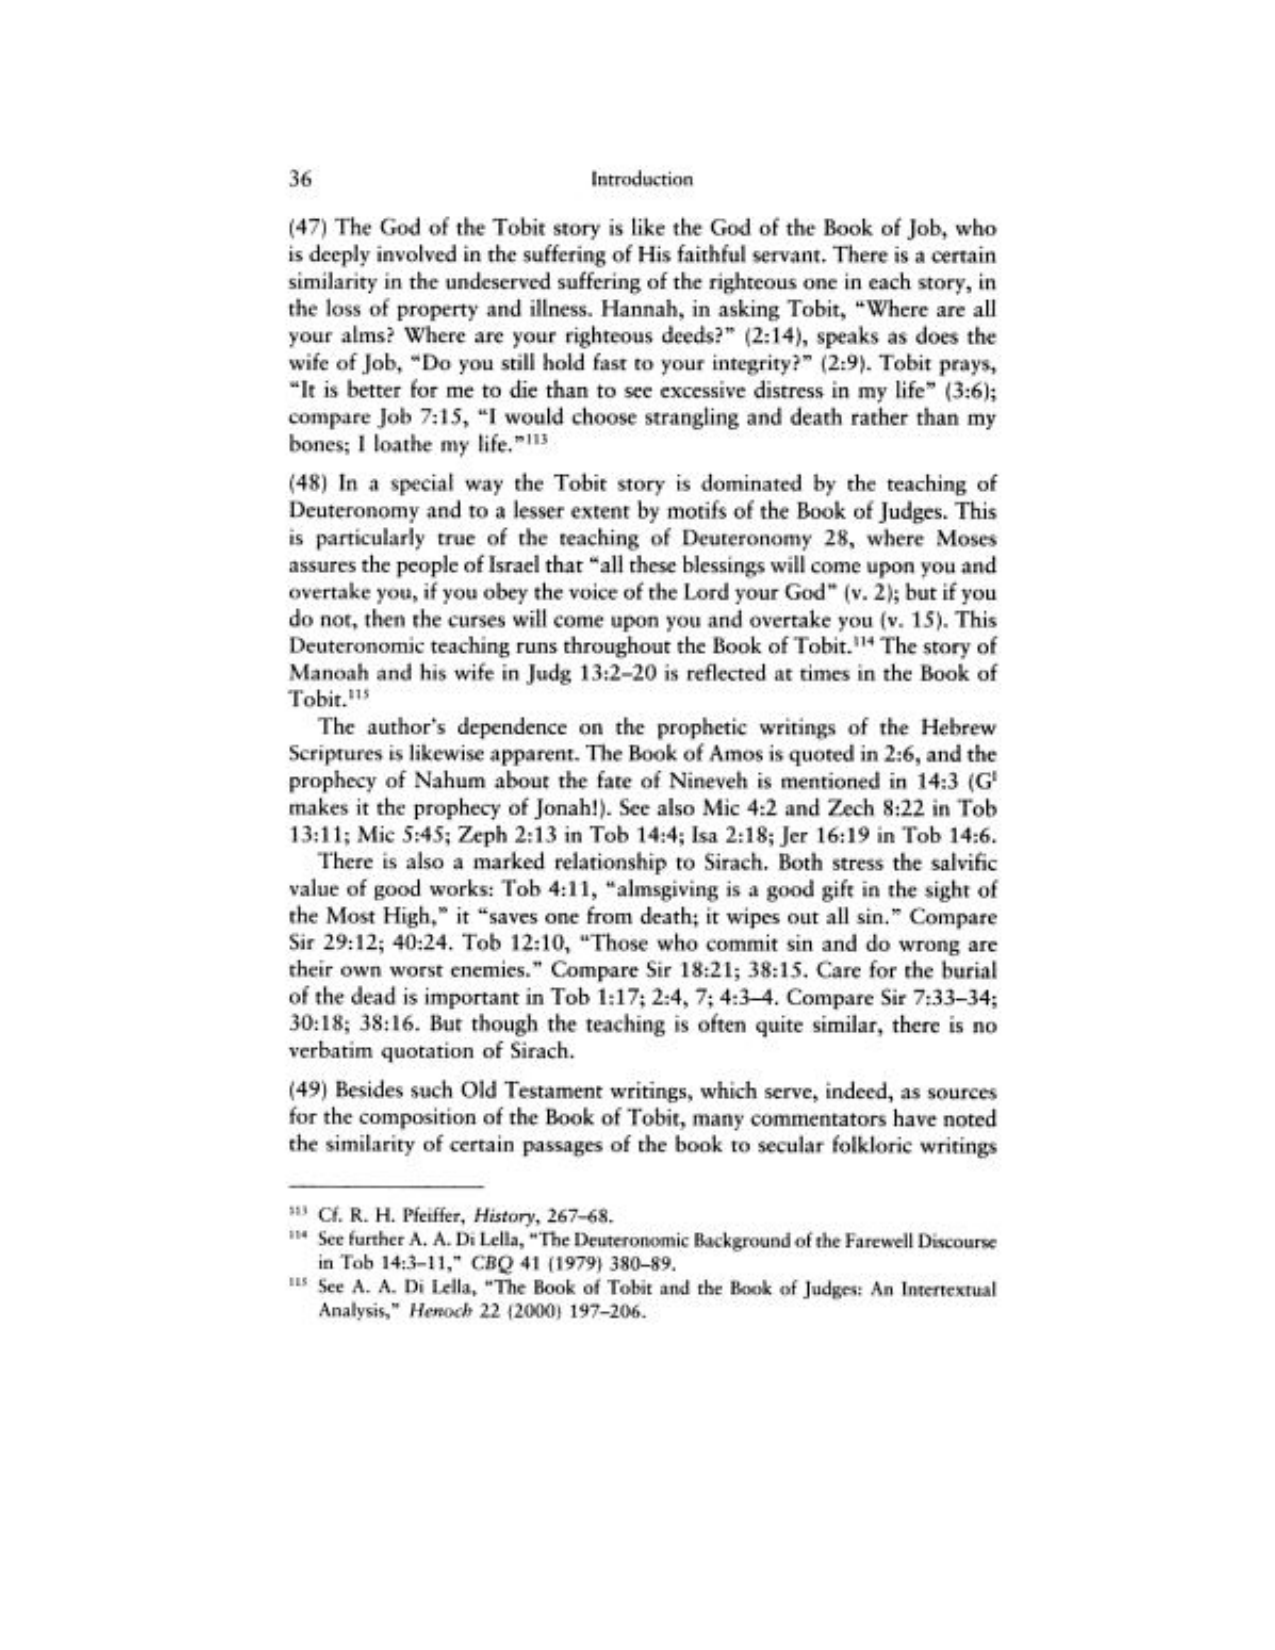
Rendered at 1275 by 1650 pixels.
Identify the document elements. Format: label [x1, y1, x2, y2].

picture [252, 150, 1023, 1359]
